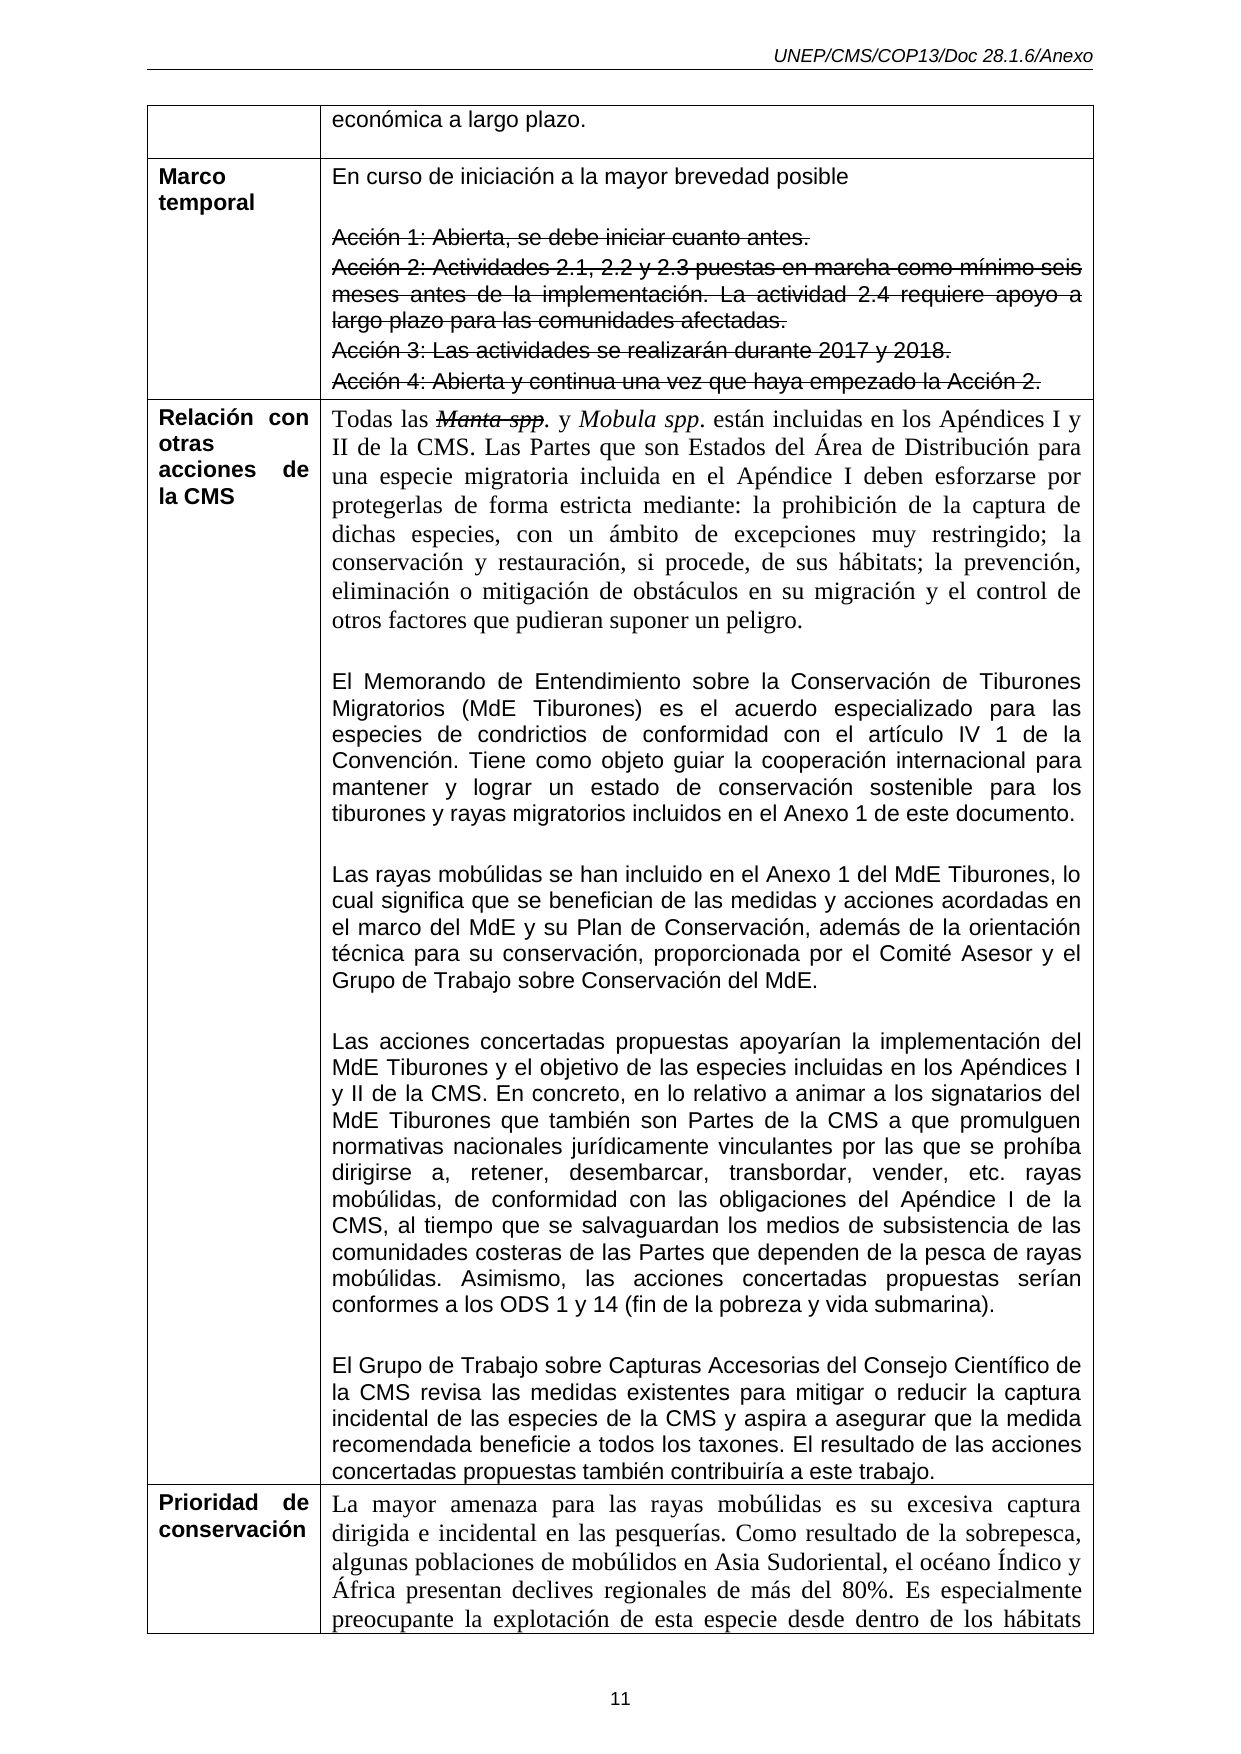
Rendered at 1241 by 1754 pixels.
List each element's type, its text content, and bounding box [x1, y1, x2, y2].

table_cell Todas las Manta spp. y Mobula spp. están incluidas en los Apéndices I y II de la CMS. Las Partes que son Estados del Área de Distribución para una especie migratoria incluida en el Apéndice I deben esforzarse por protegerlas de forma estricta mediante: la prohibición de la captura de dichas especies, con un ámbito de excepciones muy restringido; la conservación y restauración, si procede, de sus hábitats; la prevención, eliminación o mitigación de obstáculos en su migración y el control de otros factores que pudieran suponer un peligro. El Memorando de Entendimiento sobre la Conservación de Tiburones Migratorios (MdE Tiburones) es el acuerdo especializado para las especies de condrictios de conformidad con el artículo IV 1 de la Convención. Tiene como objeto guiar la cooperación internacional para mantener y lograr un estado de conservación sostenible para los tiburones y rayas migratorios incluidos en el Anexo 1 de este documento. Las rayas mobúlidas se han incluido en el Anexo 1 del MdE Tiburones, lo cual significa que se benefician de las medidas y acciones acordadas en el marco del MdE y su Plan de Conservación, además de la orientación técnica para su conservación, proporcionada por el Comité Asesor y el Grupo de Trabajo sobre Conservación del MdE. Las acciones concertadas propuestas apoyarían la implementación del MdE Tiburones y el objetivo de las especies incluidas en los Apéndices I y II de la CMS. En concreto, en lo relativo a animar a los signatarios del MdE Tiburones que también son Partes de la CMS a que promulguen normativas nacionales jurídicamente vinculantes por las que se prohíba dirigirse a, retener, desembarcar, transbordar, vender, etc. rayas mobúlidas, de conformidad con las obligaciones del Apéndice I de la CMS, al tiempo que se salvaguardan los medios de subsistencia de las comunidades costeras de las Partes que dependen de la pesca de rayas mobúlidas. Asimismo, las acciones concertadas propuestas serían conformes a los ODS 1 y 14 (fin de la pobreza y vida submarina). El Grupo de Trabajo sobre Capturas Accesorias del Consejo Científico de la CMS revisa las medidas existentes para mitigar o reducir la captura incidental de las especies de la CMS y aspira a asegurar que la medida recomendada beneficie a todos los taxones. El resultado de las acciones concertadas propuestas también contribuiría a este trabajo. [321, 400, 1093, 1484]
table_cell Marco temporal [148, 159, 320, 398]
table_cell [321, 106, 1093, 157]
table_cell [148, 106, 320, 157]
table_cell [148, 1485, 320, 1633]
table_cell En curso de iniciación a la mayor brevedad posible Acción 1: Abierta, se debe iniciar cuanto antes. Acción 2: Actividades 2.1, 2.2 y 2.3 puestas en marcha como mínimo seis meses antes de la implementación. La actividad 2.4 requiere apoyo a largo plazo para las comunidades afectadas. Acción 3: Las actividades se realizarán durante 2017 y 2018. Acción 4: Abierta y continua una vez que haya empezado la Acción 2. [321, 159, 1093, 398]
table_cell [321, 1485, 1093, 1633]
table_cell Relación con otras acciones de la CMS [148, 400, 320, 1484]
